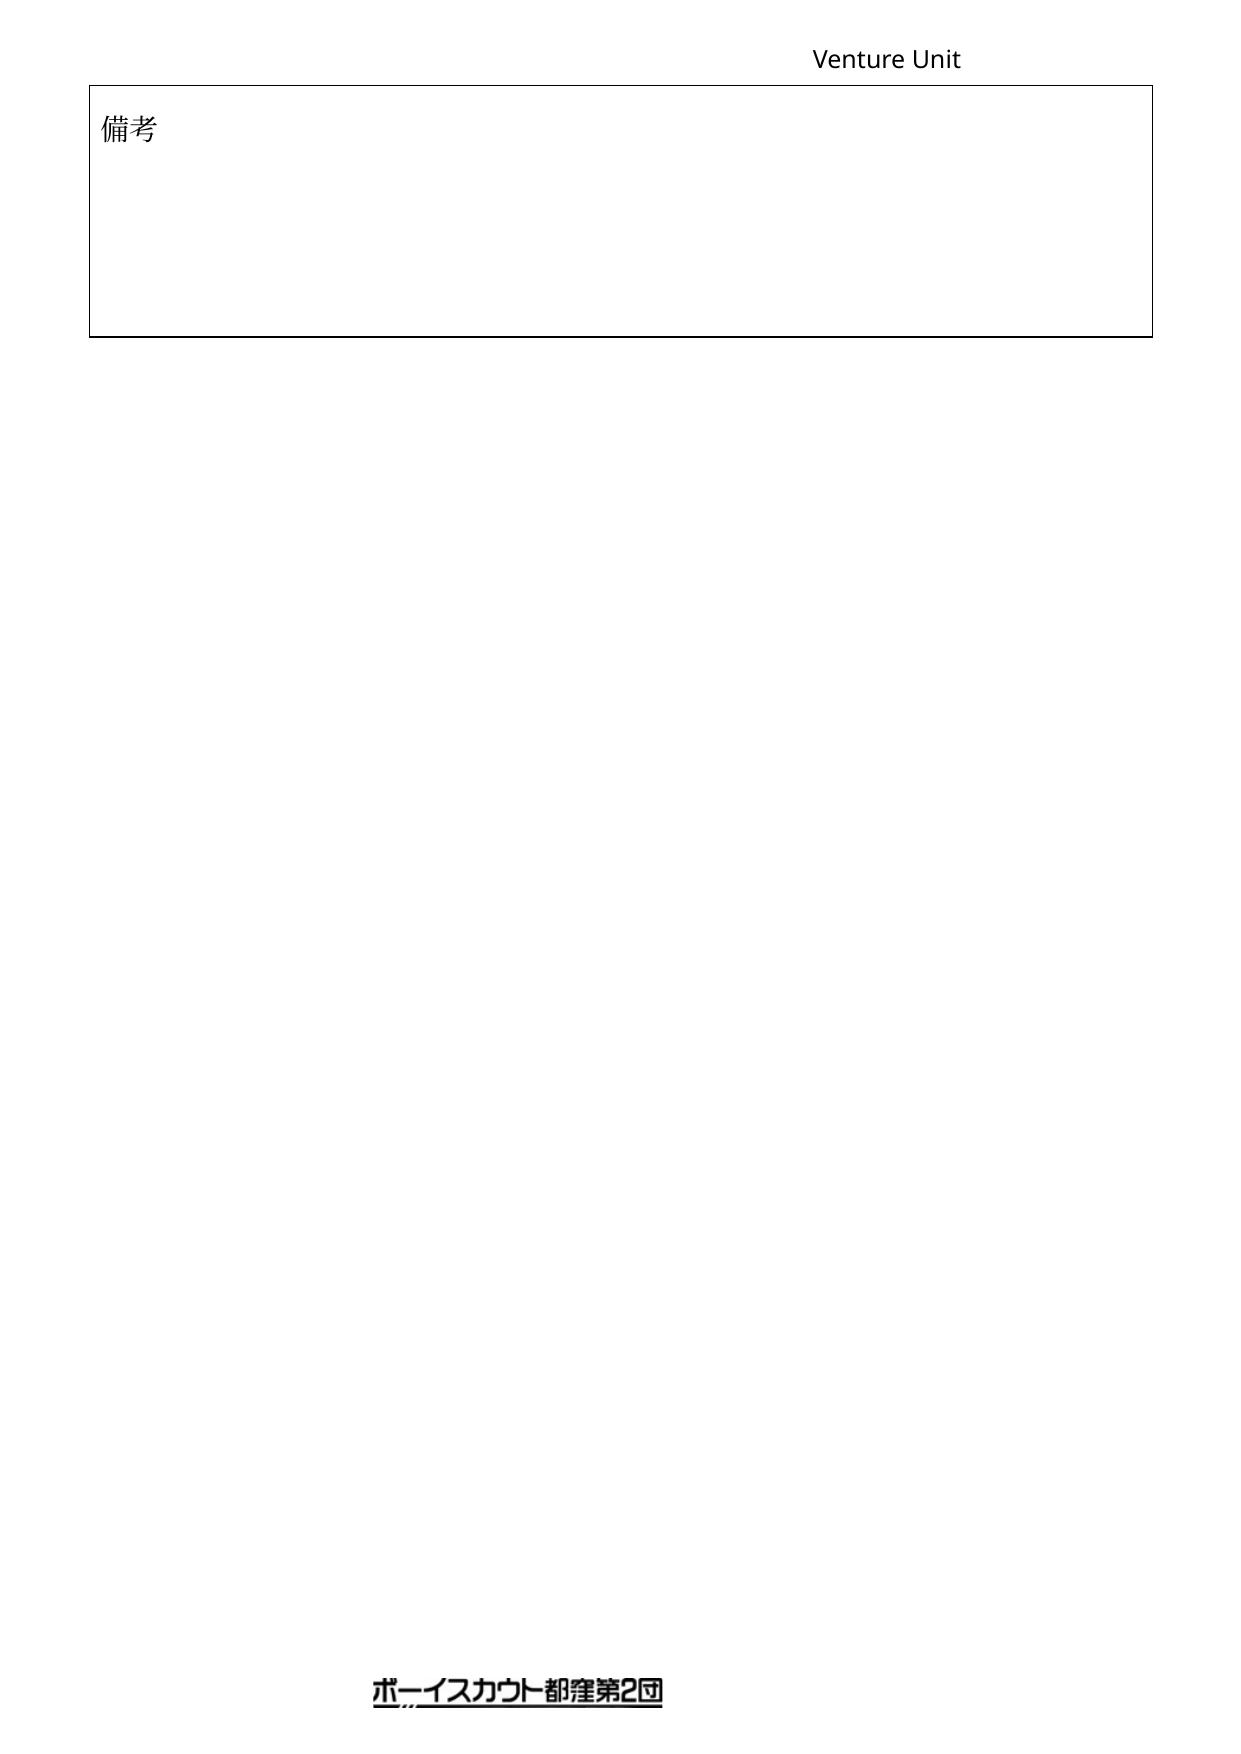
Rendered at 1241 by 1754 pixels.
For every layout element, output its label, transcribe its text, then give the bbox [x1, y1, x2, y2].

picture [373, 1678, 663, 1708]
table_cell 備考 [90, 86, 1152, 336]
